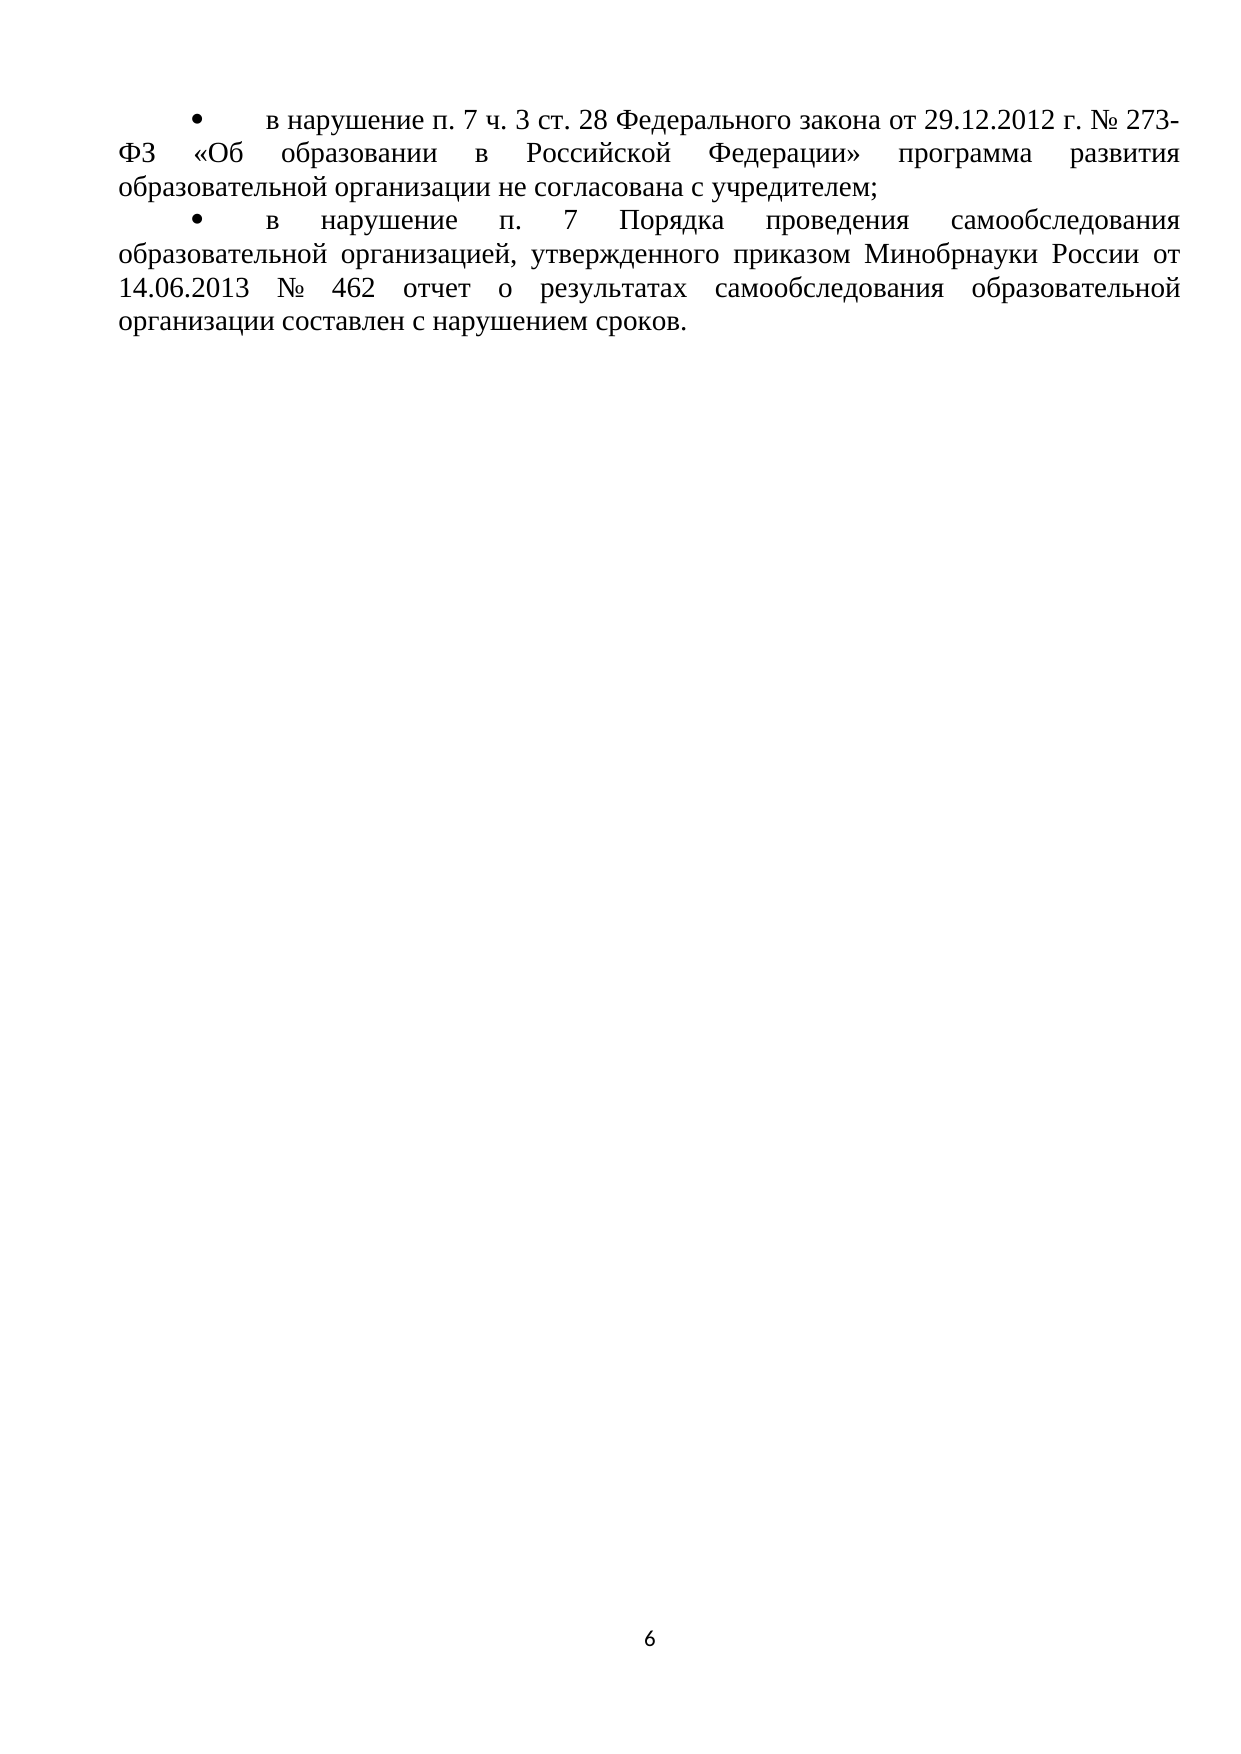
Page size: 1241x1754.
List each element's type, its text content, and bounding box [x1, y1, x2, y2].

list в нарушение п. 7 ч. 3 ст. 28 Федерального закона от 29.12.2012 г. № 273-ФЗ «Об образовании в Российской Федерации» программа развития образовательной организации не согласована с учредителем; [118, 102, 1181, 202]
list в нарушение п. 7 Порядка проведения самообследования образовательной организацией, утвержденного приказом Минобрнауки России от 14.06.2013 № 462 отчет о результатах самообследования образовательной организации составлен с нарушением сроков. [118, 202, 1181, 337]
